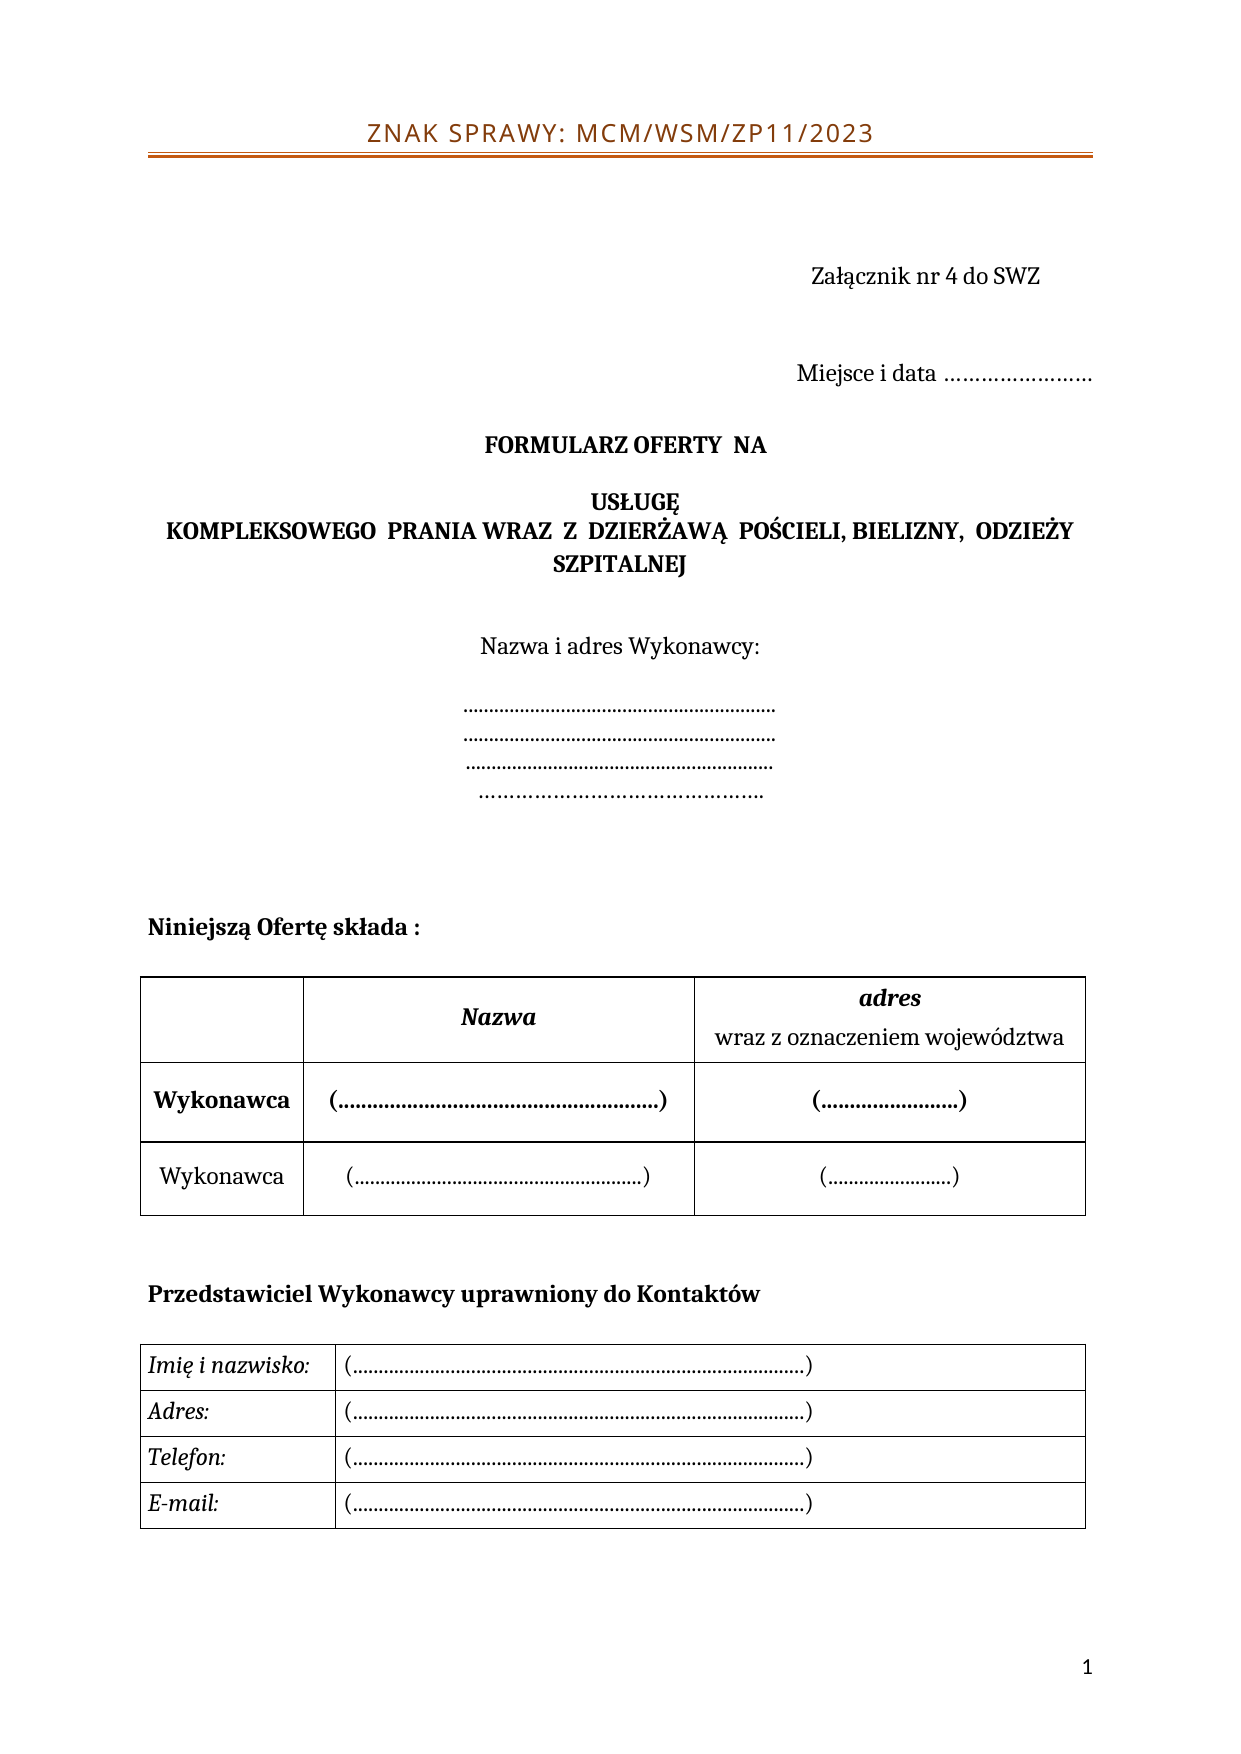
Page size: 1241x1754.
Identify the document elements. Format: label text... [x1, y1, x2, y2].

text ………………………………………. [148, 776, 1093, 805]
table_cell Wykonawca [141, 1063, 303, 1141]
text FORMULARZ OFERTY NA [148, 431, 1093, 460]
table_cell E-mail: [141, 1483, 335, 1528]
text ............................................................. [148, 718, 1093, 747]
table_cell Adres: [141, 1391, 335, 1436]
text ............................................................. [148, 690, 1093, 718]
text USŁUGĘ [148, 488, 1122, 517]
table_header Nazwa [304, 978, 694, 1062]
table_header [141, 978, 303, 1062]
table_cell (........................) [695, 1143, 1085, 1214]
text Miejsce i data …………………… [148, 359, 1093, 388]
table_cell (........................) [695, 1063, 1085, 1141]
text ............................................................ [148, 747, 1093, 776]
table_cell (........................................................) [304, 1143, 694, 1214]
table_header Imię i nazwisko: [141, 1345, 335, 1390]
table_header adres wraz z oznaczeniem województwa [695, 978, 1085, 1062]
table_cell (........................................................................................) [336, 1437, 1085, 1482]
text KOMPLEKSOWEGO PRANIA WRAZ Z DZIERŻAWĄ POŚCIELI, BIELIZNY, ODZIEŻY SZPITALNEJ [148, 517, 1093, 578]
text Załącznik nr 4 do SWZ [811, 262, 1093, 291]
table_header (........................................................................................) [336, 1345, 1085, 1390]
text Przedstawiciel Wykonawcy uprawniony do Kontaktów [148, 1279, 1093, 1308]
table_cell (........................................................................................) [336, 1391, 1085, 1436]
text Niniejszą Ofertę składa : [148, 912, 1093, 941]
table_cell (........................................................) [304, 1063, 694, 1141]
table_cell Wykonawca [141, 1143, 303, 1214]
text Nazwa i adres Wykonawcy: [148, 632, 1093, 661]
table_cell Telefon: [141, 1437, 335, 1482]
table_cell (........................................................................................) [336, 1483, 1085, 1528]
